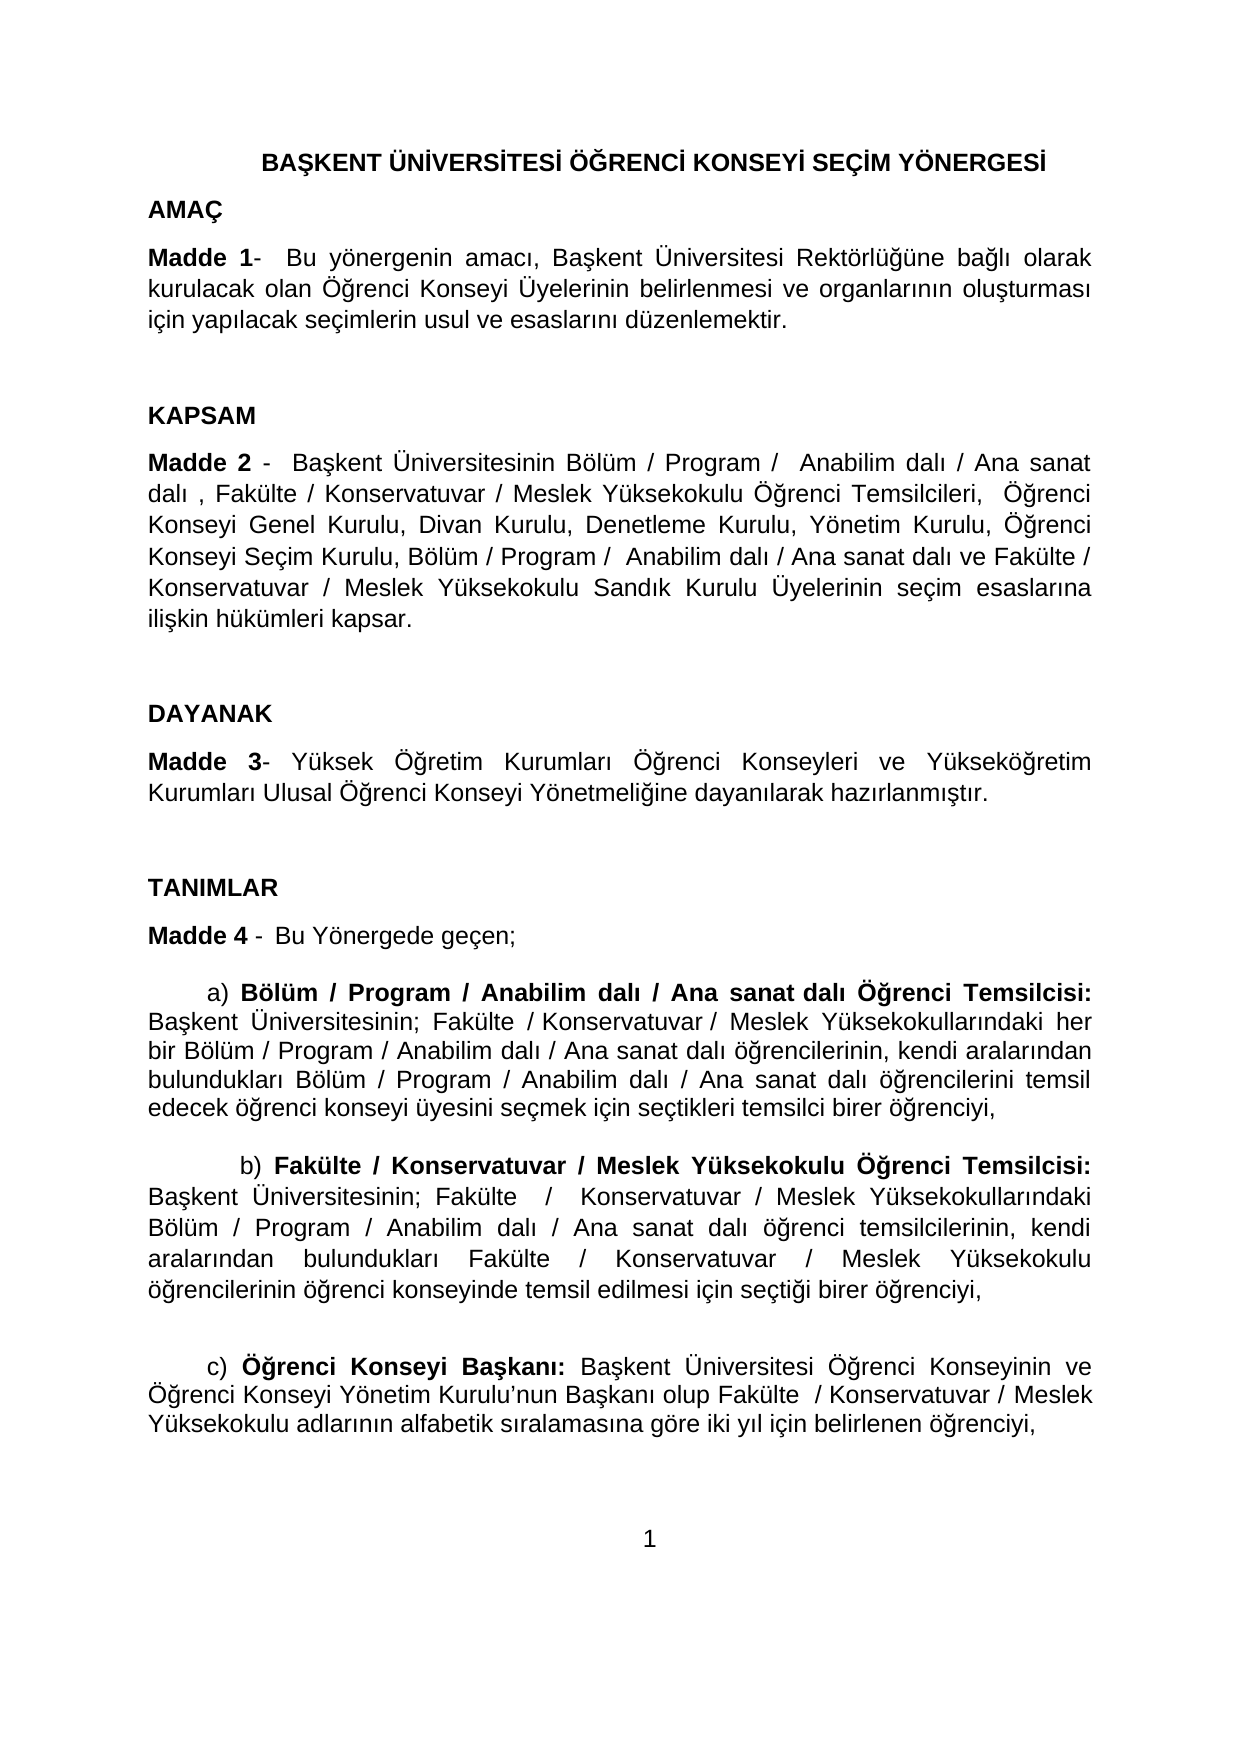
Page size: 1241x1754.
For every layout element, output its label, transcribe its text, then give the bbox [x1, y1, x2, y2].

text Madde 1- Bu yönergenin amacı, Başkent Üniversitesi Rektörlüğüne bağlı olarak kurulacak olan Öğrenci Konseyi Üyelerinin belirlenmesi ve organlarının oluşturması için yapılacak seçimlerin usul ve esaslarını düzenlemektir. [148, 243, 1093, 334]
text BAŞKENT ÜNİVERSİTESİ ÖĞRENCİ KONSEYİ SEÇİM YÖNERGESİ [148, 148, 1093, 176]
text 1 [148, 1524, 1093, 1553]
text a) Bölüm / Program / Anabilim dalı / Ana sanat dalı Öğrenci Temsilcisi: Başkent Üniversitesinin; Fakülte / Konservatuvar / Meslek Yüksekokullarındaki her bir Bölüm / Program / Anabilim dalı / Ana sanat dalı öğrencilerinin, kendi aralarından bulundukları Bölüm / Program / Anabilim dalı / Ana sanat dalı öğrencilerini temsil edecek öğrenci konseyi üyesini seçmek için seçtikleri temsilci birer öğrenciyi, [148, 978, 1093, 1122]
text Madde 2 - Başkent Üniversitesinin Bölüm / Program / Anabilim dalı / Ana sanat dalı , Fakülte / Konservatuvar / Meslek Yüksekokulu Öğrenci Temsilcileri, Öğrenci Konseyi Genel Kurulu, Divan Kurulu, Denetleme Kurulu, Yönetim Kurulu, Öğrenci Konseyi Seçim Kurulu, Bölüm / Program / Anabilim dalı / Ana sanat dalı ve Fakülte / Konservatuvar / Meslek Yüksekokulu Sandık Kurulu Üyelerinin seçim esaslarına ilişkin hükümleri kapsar. [148, 448, 1093, 632]
text TANIMLAR [148, 873, 1093, 902]
text DAYANAK [148, 699, 1093, 728]
text c) Öğrenci Konseyi Başkanı: Başkent Üniversitesi Öğrenci Konseyinin ve Öğrenci Konseyi Yönetim Kurulu’nun Başkanı olup Fakülte / Konservatuvar / Meslek Yüksekokulu adlarının alfabetik sıralamasına göre iki yıl için belirlenen öğrenciyi, [148, 1351, 1093, 1438]
text Madde 3- Yüksek Öğretim Kurumları Öğrenci Konseyleri ve Yükseköğretim Kurumları Ulusal Öğrenci Konseyi Yönetmeliğine dayanılarak hazırlanmıştır. [148, 747, 1093, 806]
text Madde 4 - Bu Yönergede geçen; [148, 921, 1093, 949]
text b) Fakülte / Konservatuvar / Meslek Yüksekokulu Öğrenci Temsilcisi: Başkent Üniversitesinin; Fakülte / Konservatuvar / Meslek Yüksekokullarındaki Bölüm / Program / Anabilim dalı / Ana sanat dalı öğrenci temsilcilerinin, kendi aralarından bulundukları Fakülte / Konservatuvar / Meslek Yüksekokulu öğrencilerinin öğrenci konseyinde temsil edilmesi için seçtiği birer öğrenciyi, [148, 1151, 1093, 1304]
text KAPSAM [148, 401, 1093, 429]
text AMAÇ [148, 195, 1093, 224]
